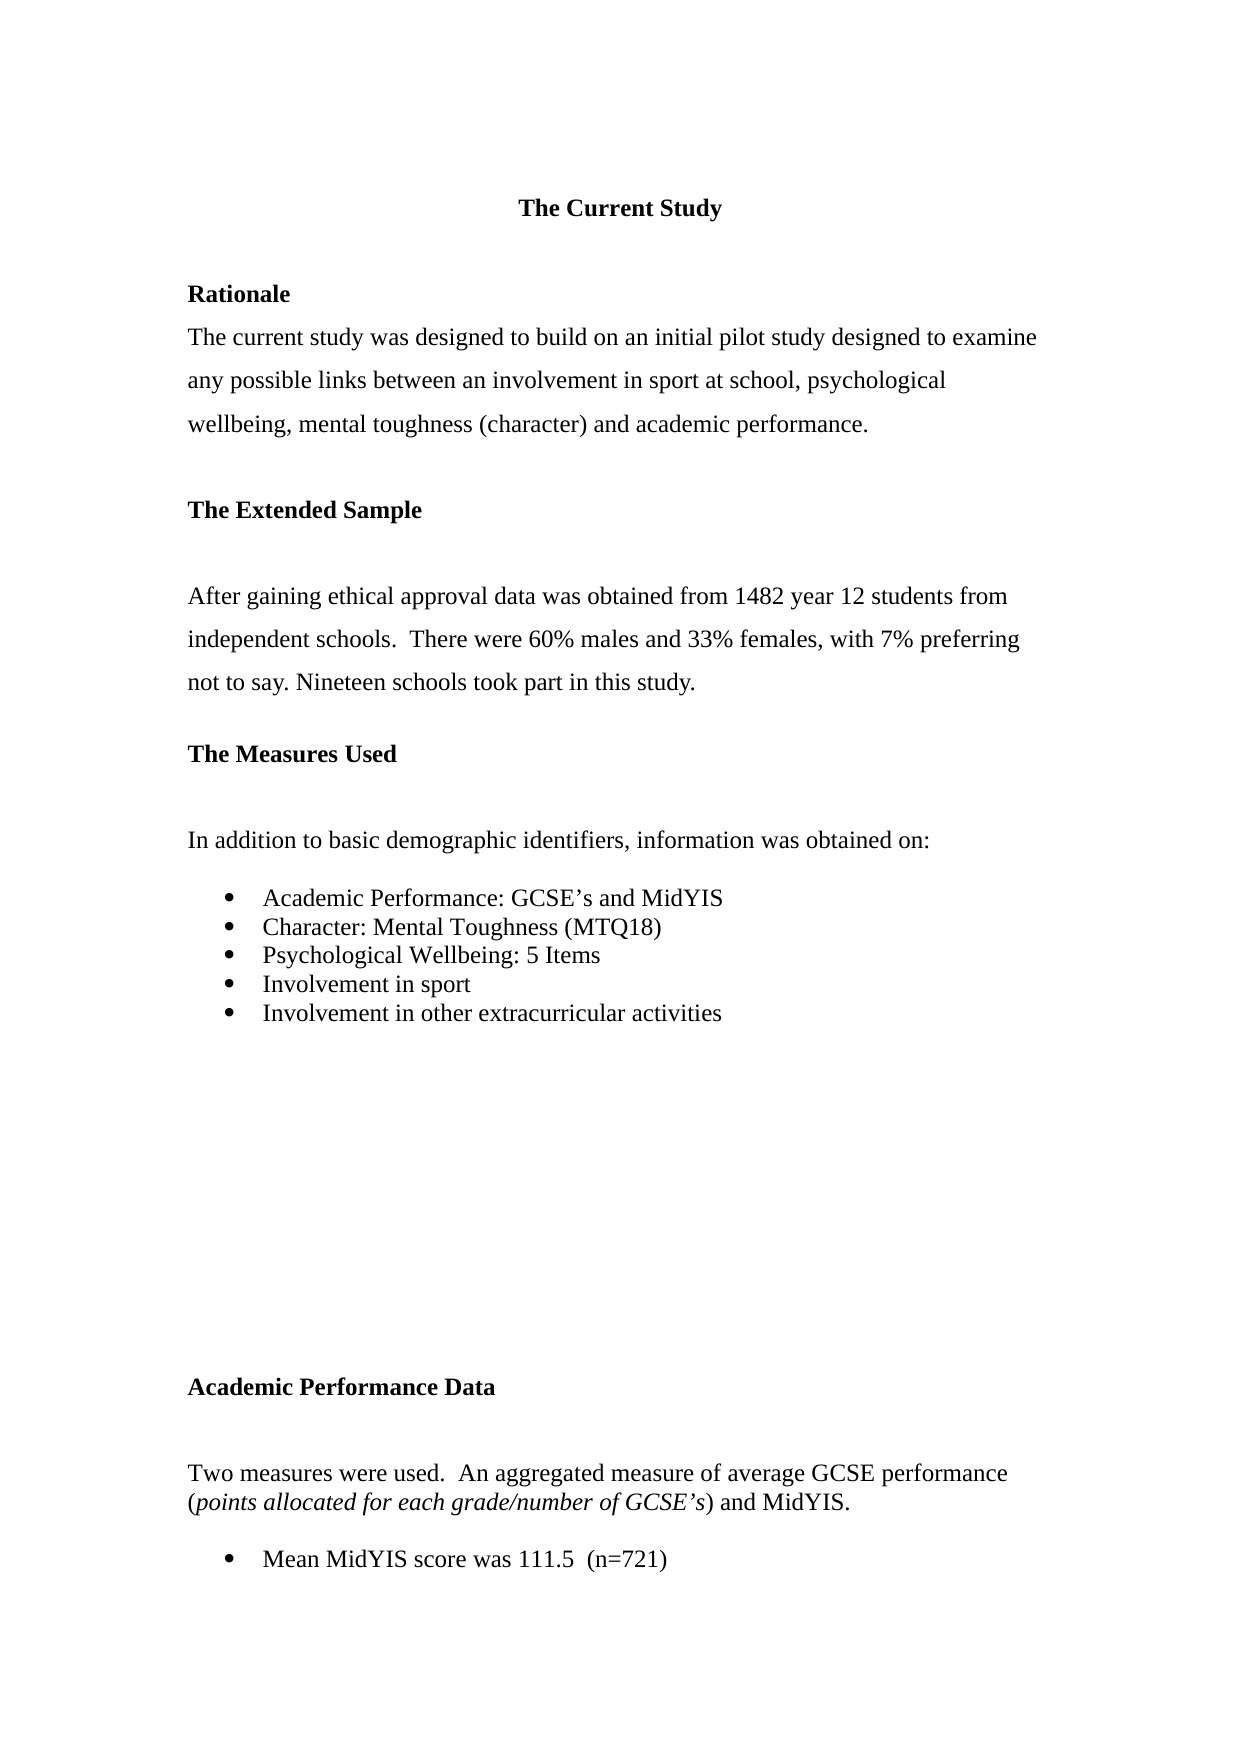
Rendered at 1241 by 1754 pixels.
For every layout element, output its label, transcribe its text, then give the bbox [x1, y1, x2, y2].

text The Measures Used [187, 739, 1053, 768]
list Academic Performance: GCSE’s and MidYIS [225, 883, 1053, 912]
list Psychological Wellbeing: 5 Items [225, 941, 1053, 969]
text Academic Performance Data [187, 1372, 1053, 1401]
text The Extended Sample [187, 495, 1053, 524]
text The Current Study [187, 193, 1053, 222]
text After gaining ethical approval data was obtained from 1482 year 12 students from independent schools. There were 60% males and 33% females, with 7% preferring not to say. Nineteen schools took part in this study. [187, 581, 1053, 696]
list Mean MidYIS score was 111.5 (n=721) [225, 1544, 1053, 1573]
list Involvement in sport [225, 969, 1053, 998]
text Rationale [187, 279, 1053, 308]
list Involvement in other extracurricular activities [225, 998, 1053, 1027]
text The current study was designed to build on an initial pilot study designed to examine any possible links between an involvement in sport at school, psychological wellbeing, mental toughness (character) and academic performance. [187, 322, 1053, 437]
list Character: Mental Toughness (MTQ18) [225, 912, 1053, 941]
text In addition to basic demographic identifiers, information was obtained on: [187, 826, 1053, 854]
text Two measures were used. An aggregated measure of average GCSE performance (points allocated for each grade/number of GCSE’s) and MidYIS. [187, 1458, 1053, 1516]
